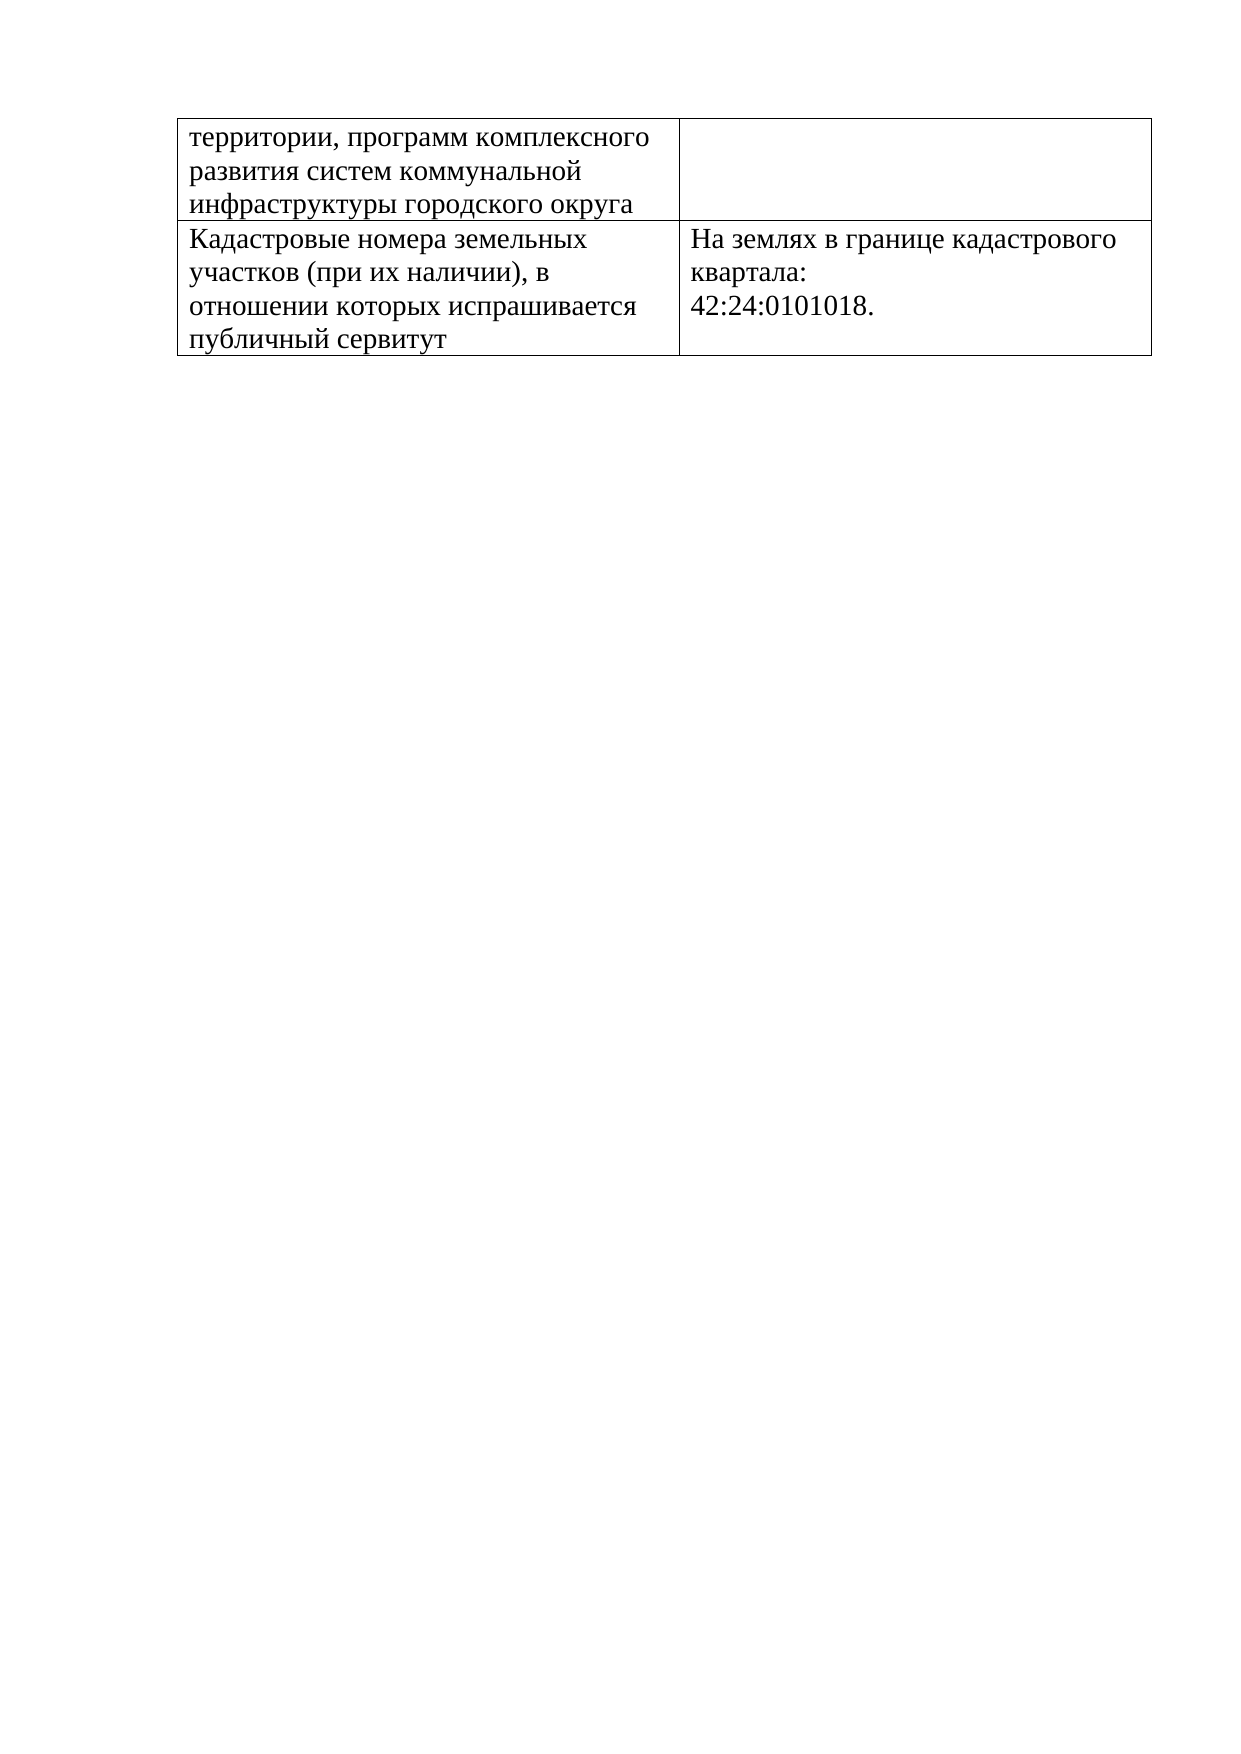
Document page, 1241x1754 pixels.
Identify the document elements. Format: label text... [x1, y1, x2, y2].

table_cell - [680, 119, 1151, 220]
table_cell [178, 119, 679, 220]
table_cell На землях в границе кадастрового квартала: 42:24:0101018. [680, 221, 1151, 355]
table_cell Кадастровые номера земельных участков (при их наличии), в отношении которых испрашивается публичный сервитут [178, 221, 679, 355]
